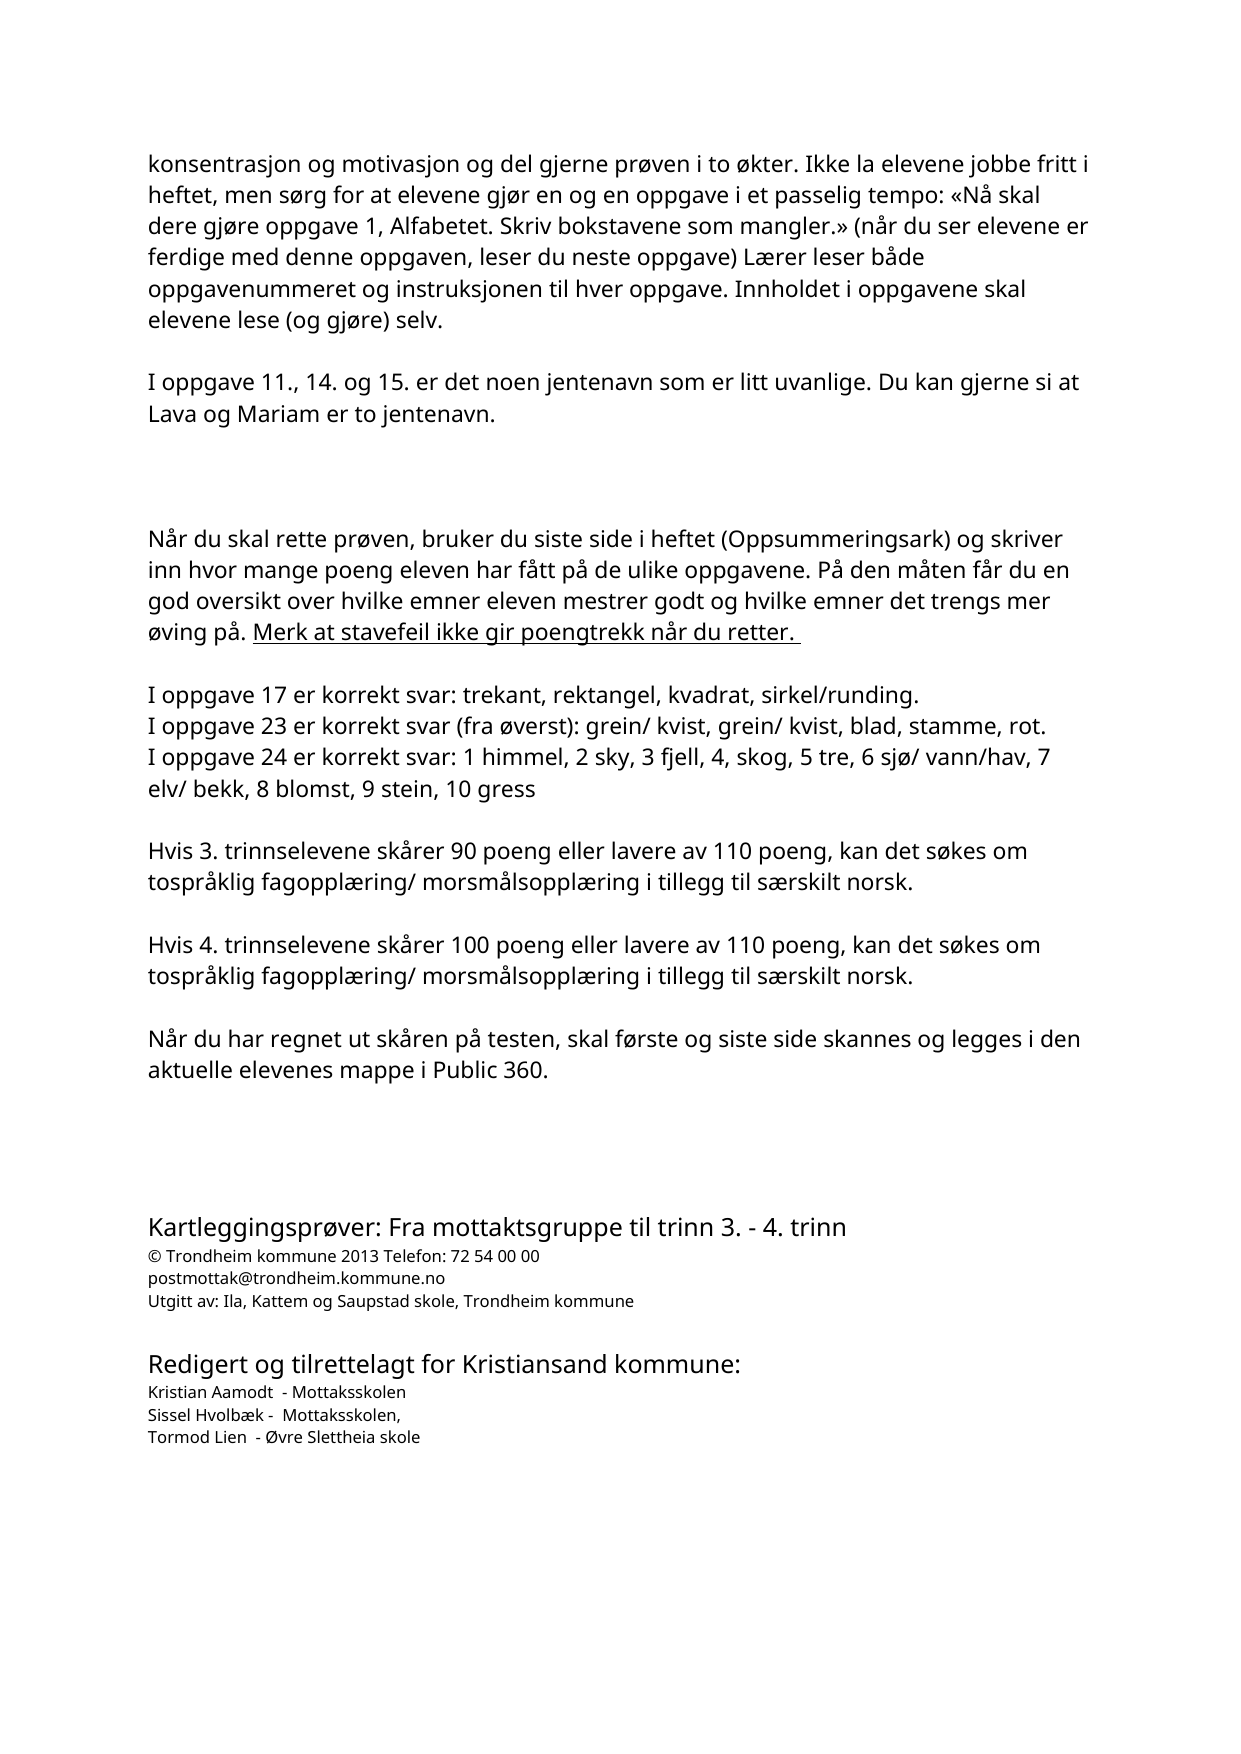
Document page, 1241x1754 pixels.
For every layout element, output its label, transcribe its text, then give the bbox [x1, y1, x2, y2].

text Kartleggingsprøver: Fra mottaktsgruppe til trinn 3. - 4. trinn [148, 1210, 1093, 1244]
text © Trondheim kommune 2013 Telefon: 72 54 00 00 [148, 1244, 1093, 1267]
text Hvis 3. trinnselevene skårer 90 poeng eller lavere av 110 poeng, kan det søkes om tospråklig fagopplæring/ morsmålsopplæring i tillegg til særskilt norsk. [148, 835, 1093, 898]
text Når du har regnet ut skåren på testen, skal første og siste side skannes og legges i den aktuelle elevenes mappe i Public 360. [148, 1023, 1093, 1085]
text Tormod Lien - Øvre Slettheia skole [148, 1426, 1093, 1448]
text I oppgave 11., 14. og 15. er det noen jentenavn som er litt uvanlige. Du kan gjerne si at Lava og Mariam er to jentenavn. [148, 366, 1093, 429]
text Redigert og tilrettelagt for Kristiansand kommune: [148, 1346, 1093, 1380]
text I oppgave 24 er korrekt svar: 1 himmel, 2 sky, 3 fjell, 4, skog, 5 tre, 6 sjø/ vann/hav, 7 elv/ bekk, 8 blomst, 9 stein, 10 gress [148, 741, 1093, 804]
text Hvis 4. trinnselevene skårer 100 poeng eller lavere av 110 poeng, kan det søkes om tospråklig fagopplæring/ morsmålsopplæring i tillegg til særskilt norsk. [148, 929, 1093, 991]
text Utgitt av: Ila, Kattem og Saupstad skole, Trondheim kommune [148, 1289, 1093, 1312]
text Når du skal rette prøven, bruker du siste side i heftet (Oppsummeringsark) og skriver inn hvor mange poeng eleven har fått på de ulike oppgavene. På den måten får du en god oversikt over hvilke emner eleven mestrer godt og hvilke emner det trengs mer øving på. Merk at stavefeil ikke gir poengtrekk når du retter. [148, 523, 1093, 648]
text I oppgave 17 er korrekt svar: trekant, rektangel, kvadrat, sirkel/runding. [148, 679, 1093, 710]
text Kristian Aamodt - Mottaksskolen [148, 1380, 1093, 1403]
text Sissel Hvolbæk - Mottaksskolen, [148, 1403, 1093, 1426]
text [148, 148, 1093, 335]
text I oppgave 23 er korrekt svar (fra øverst): grein/ kvist, grein/ kvist, blad, stamme, rot. [148, 710, 1093, 741]
text postmottak@trondheim.kommune.no [148, 1267, 1093, 1289]
